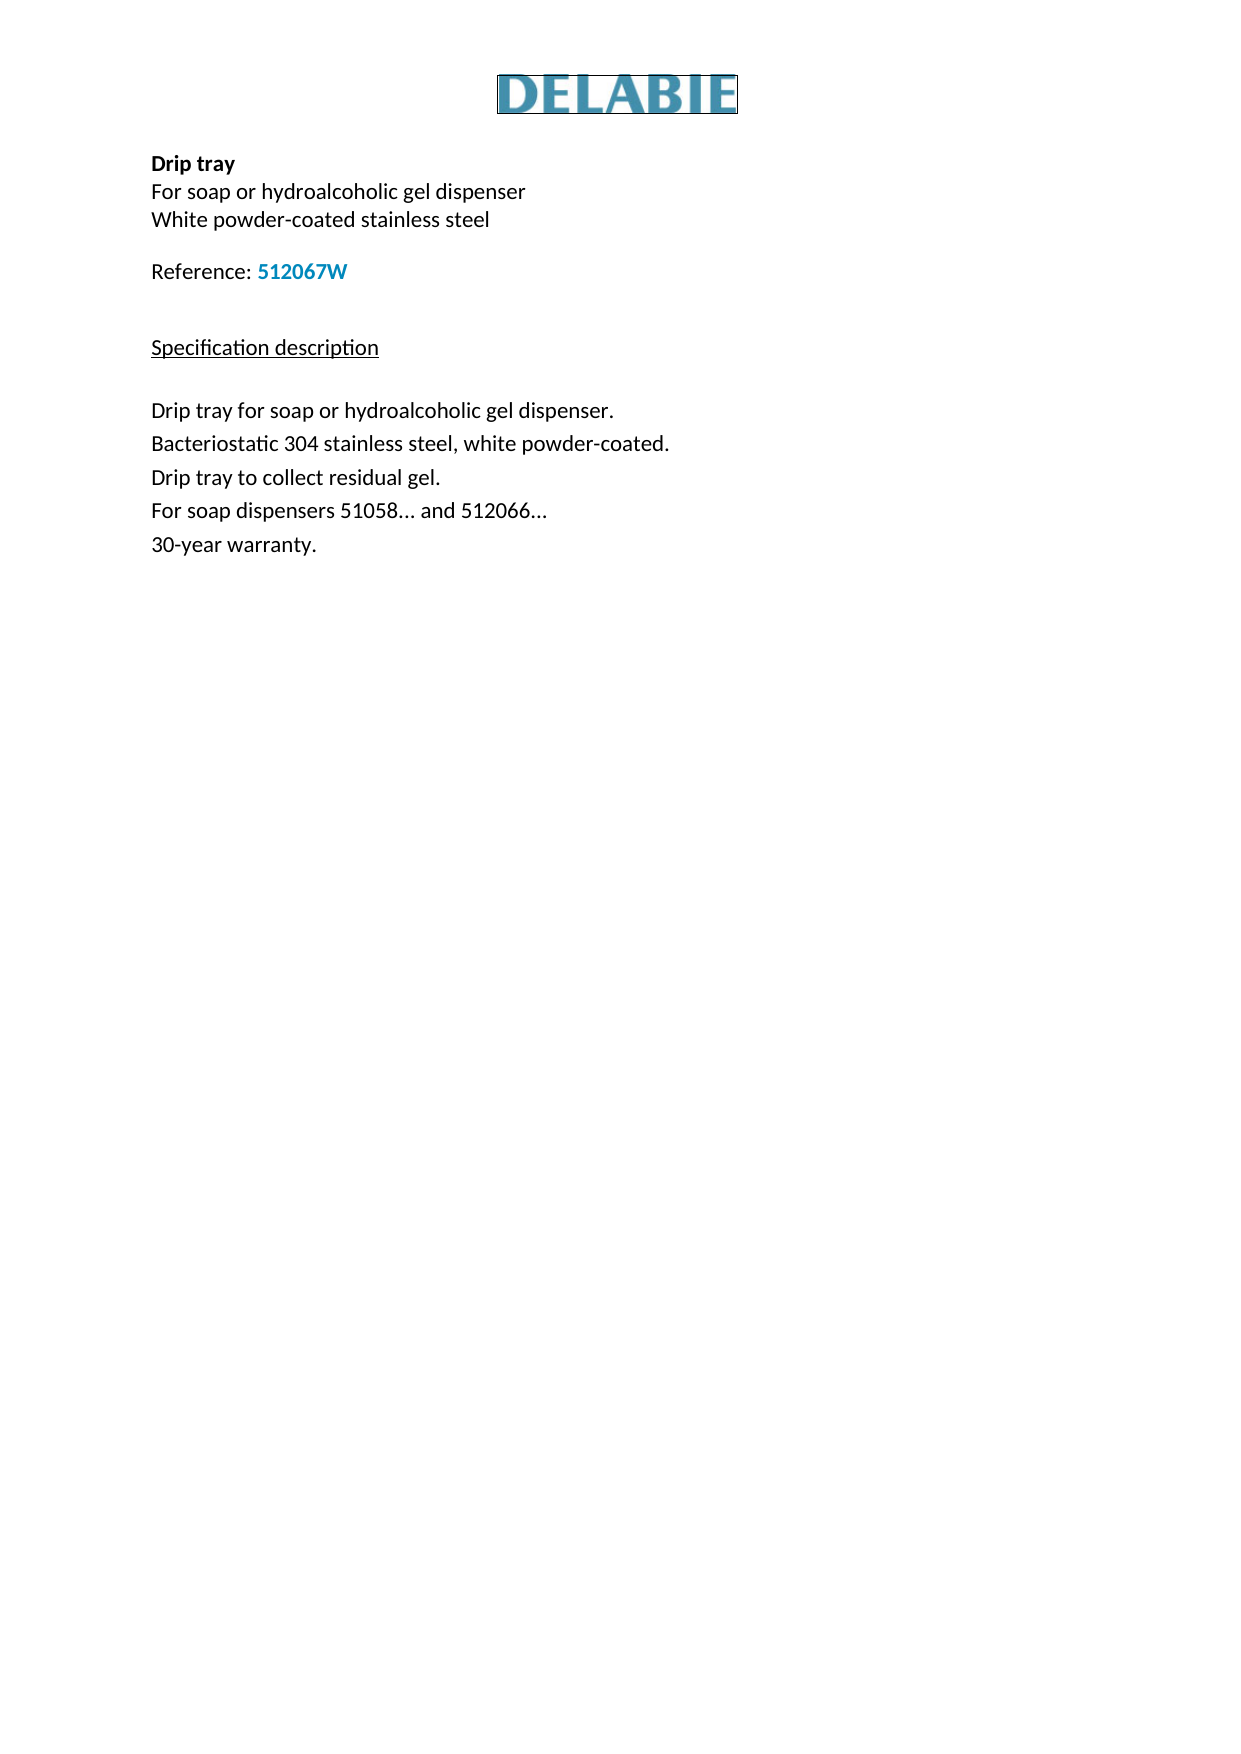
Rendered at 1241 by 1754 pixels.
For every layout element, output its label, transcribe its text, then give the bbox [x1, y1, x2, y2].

picture [498, 76, 737, 113]
text For soap dispensers 51058... and 512066... [151, 497, 1084, 525]
text Drip tray for soap or hydroalcoholic gel dispenser. [151, 396, 1084, 424]
text 30-year warranty. [151, 530, 1084, 558]
text Reference: 512067W [151, 257, 1084, 285]
text Specification description [151, 333, 1084, 361]
text White powder-coated stainless steel [151, 205, 1084, 233]
text Drip tray to collect residual gel. [151, 463, 1084, 491]
text Drip tray [151, 149, 1084, 177]
text For soap or hydroalcoholic gel dispenser [151, 177, 1084, 205]
text Bacteriostatic 304 stainless steel, white powder-coated. [151, 429, 1084, 458]
